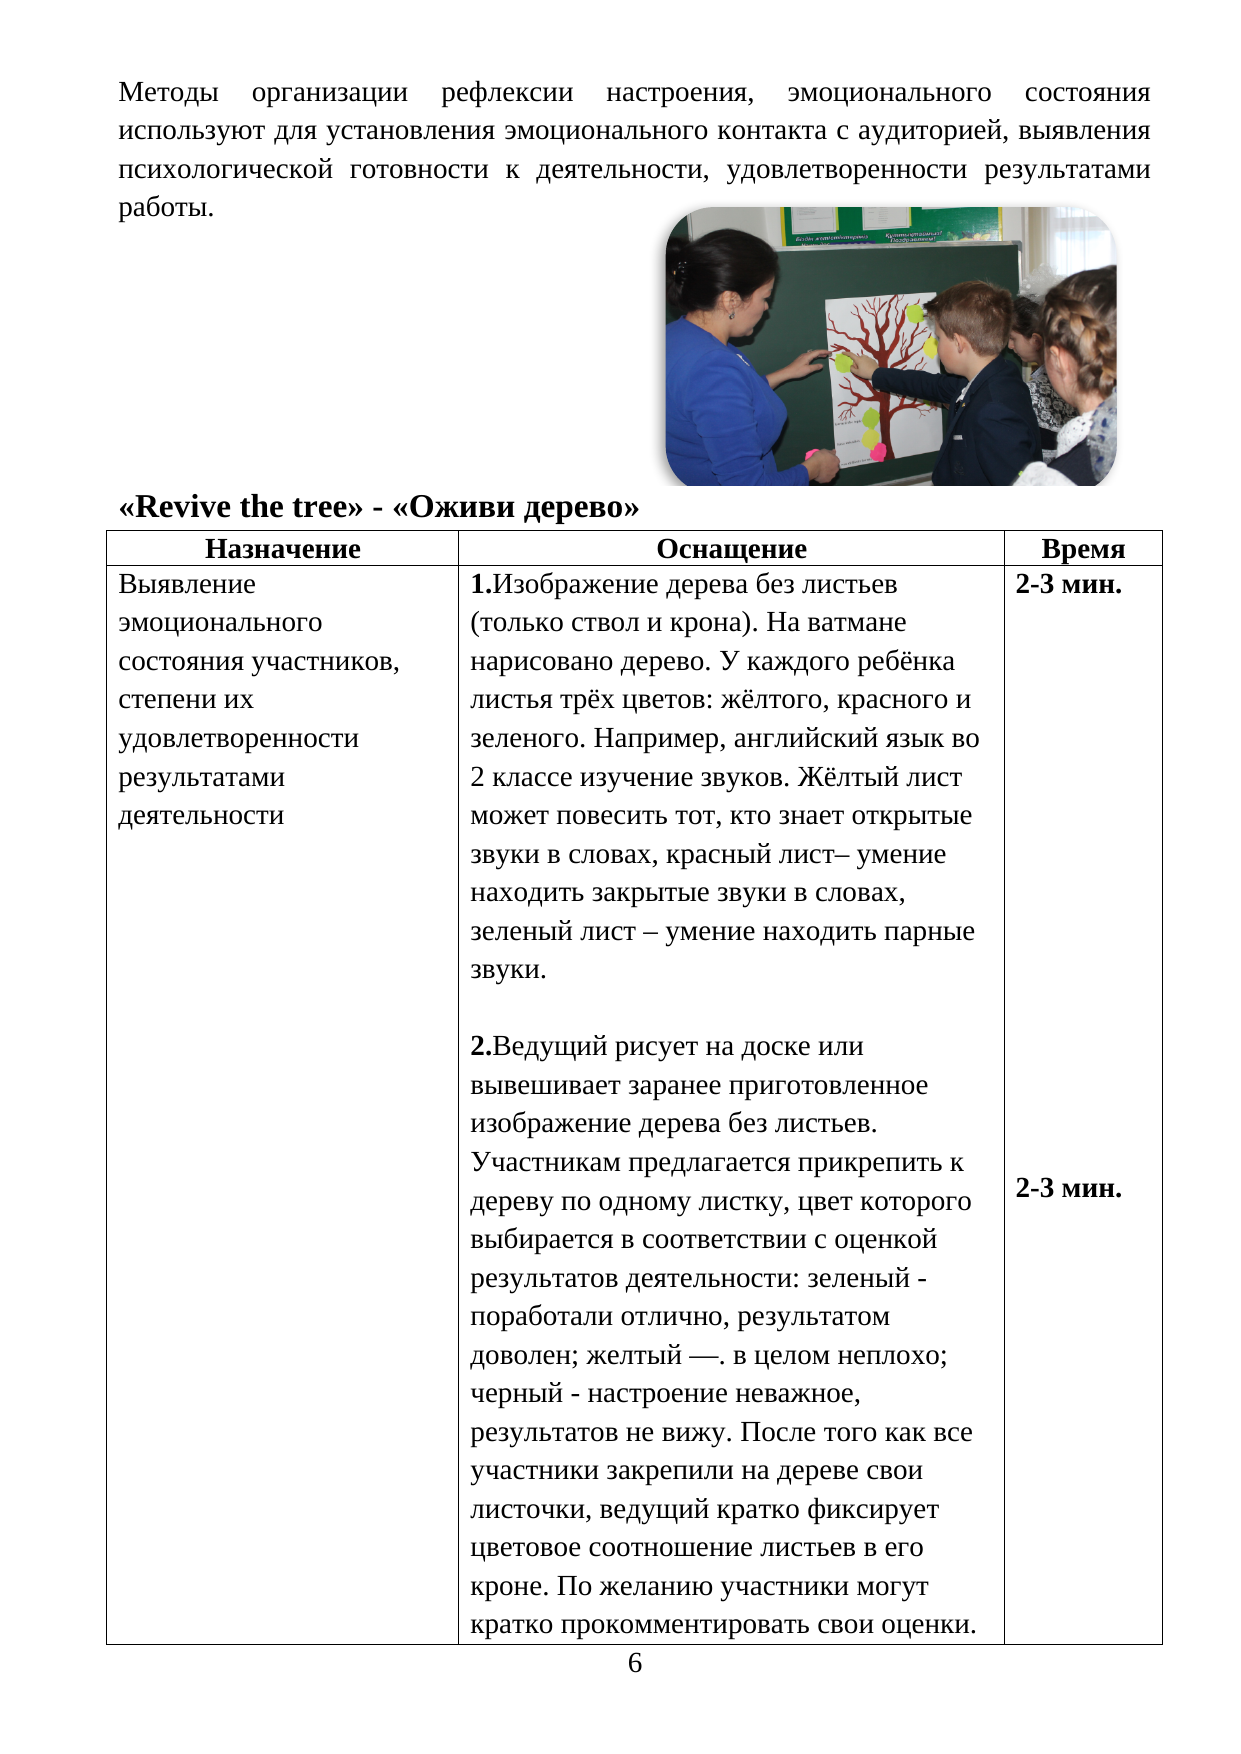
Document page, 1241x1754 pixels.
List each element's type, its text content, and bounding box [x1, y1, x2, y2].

table_header Оснащение [459, 531, 1004, 565]
table_header Назначение [107, 531, 458, 565]
table_cell 1.Изображение дерева без листьев (только ствол и крона). На ватмане нарисовано дерево. У каждого ребёнка листья трёх цветов: жёлтого, красного и зеленого. Например, английский язык во 2 классе изучение звуков. Жёлтый лист может повесить тот, кто знает открытые звуки в словах, красный лист– умение находить закрытые звуки в словах, зеленый лист – умение находить парные звуки. 2.Ведущий рисует на доске или вывешивает заранее приготовленное изображение дерева без листьев. Участникам предлагается прикрепить к дереву по одному листку, цвет которого выбирается в соответствии с оценкой результатов деятельности: зеленый - поработали отлично, результатом доволен; желтый —. в целом неплохо; черный - настроение неважное, результатов не вижу. После того как все участники закрепили на дереве свои листочки, ведущий кратко фиксирует цветовое соотношение листьев в его кроне. По желанию участники могут кратко прокомментировать свои оценки. [459, 566, 1004, 1644]
table_header Время [1005, 531, 1162, 565]
text 6 [118, 1645, 1152, 1679]
picture [665, 223, 1117, 486]
table_cell 2-3 мин. 2-3 мин. [1005, 566, 1162, 1644]
text «Revive the tree» - «Оживи дерево» [118, 486, 1152, 525]
table_cell Выявление эмоционального состояния участников, степени их удовлетворенности результатами деятельности [107, 566, 458, 1644]
text Методы организации рефлексии настроения, эмоционального состояния используют для установления эмоционального контакта с аудиторией, выявления психологической готовности к деятельности, удовлетворенности результатами работы. [118, 74, 1152, 223]
